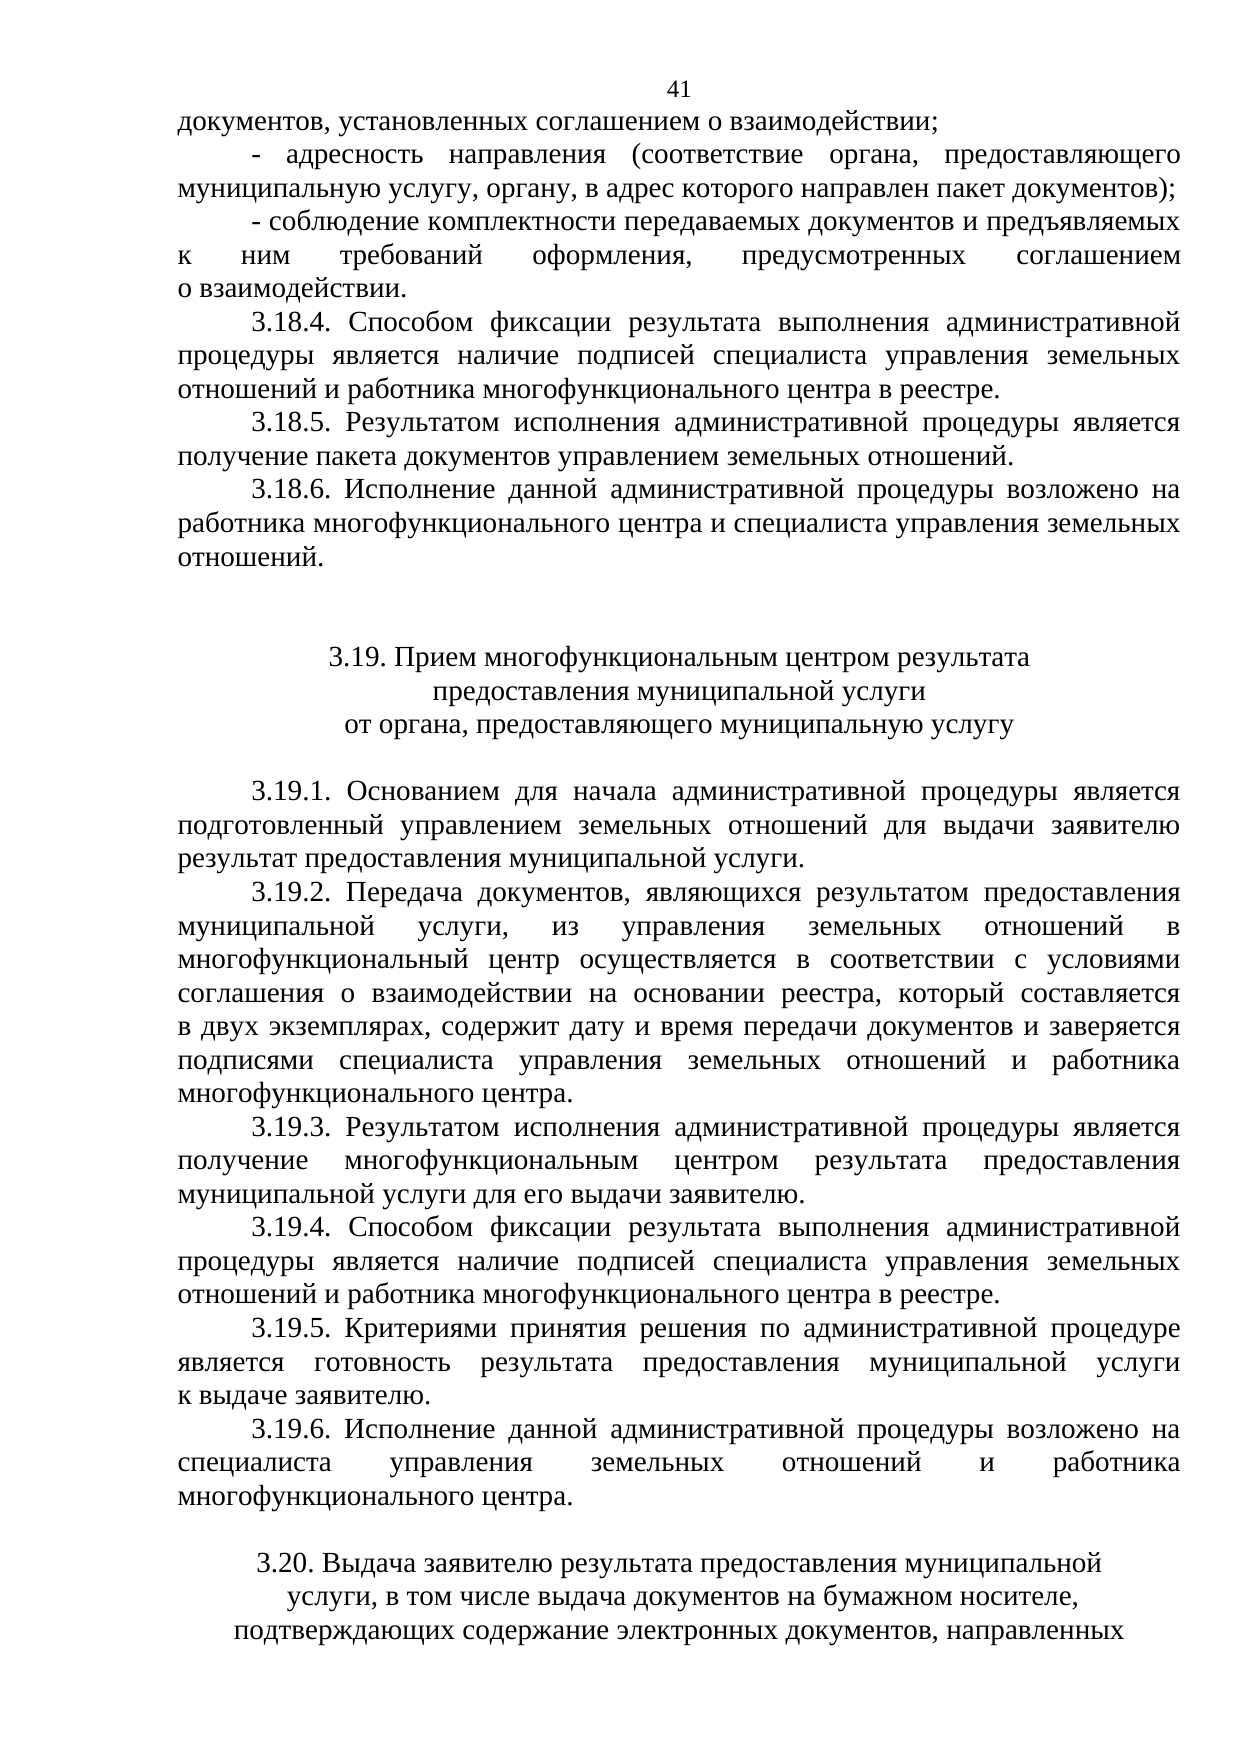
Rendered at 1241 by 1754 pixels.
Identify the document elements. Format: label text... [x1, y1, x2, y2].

text 3.19.5. Критериями принятия решения по административной процедуре является готовность результата предоставления муниципальной услуги к выдаче заявителю. [177, 1310, 1181, 1411]
text 3.19.4. Способом фиксации результата выполнения административной процедуры является наличие подписей специалиста управления земельных отношений и работника многофункционального центра в реестре. [177, 1209, 1181, 1310]
text - соблюдение комплектности передаваемых документов и предъявляемых к ним требований оформления, предусмотренных соглашением о взаимодействии. [177, 203, 1181, 304]
text от органа, предоставляющего муниципальную услугу [177, 706, 1181, 740]
text 3.20. Выдача заявителю результата предоставления муниципальной [177, 1545, 1181, 1578]
text 3.18.4. Способом фиксации результата выполнения административной процедуры является наличие подписей специалиста управления земельных отношений и работника многофункционального центра в реестре. [177, 304, 1181, 404]
text 3.19.2. Передача документов, являющихся результатом предоставления муниципальной услуги, из управления земельных отношений в многофункциональный центр осуществляется в соответствии с условиями соглашения о взаимодействии на основании реестра, который составляется в двух экземплярах, содержит дату и время передачи документов и заверяется подписями специалиста управления земельных отношений и работника многофункционального центра. [177, 874, 1181, 1109]
text 3.18.6. Исполнение данной административной процедуры возложено на работника многофункционального центра и специалиста управления земельных отношений. [177, 472, 1181, 572]
text 3.19. Прием многофункциональным центром результата [177, 639, 1181, 673]
text услуги, в том числе выдача документов на бумажном носителе, подтверждающих содержание электронных документов, направленных [177, 1578, 1181, 1646]
text 3.19.3. Результатом исполнения административной процедуры является получение многофункциональным центром результата предоставления муниципальной услуги для его выдачи заявителю. [177, 1109, 1181, 1209]
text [177, 103, 1181, 136]
text предоставления муниципальной услуги [177, 673, 1181, 706]
text - адресность направления (соответствие органа, предоставляющего муниципальную услугу, органу, в адрес которого направлен пакет документов); [177, 136, 1181, 203]
text 3.19.1. Основанием для начала административной процедуры является подготовленный управлением земельных отношений для выдачи заявителю результат предоставления муниципальной услуги. [177, 773, 1181, 874]
text 3.18.5. Результатом исполнения административной процедуры является получение пакета документов управлением земельных отношений. [177, 404, 1181, 472]
text 3.19.6. Исполнение данной административной процедуры возложено на специалиста управления земельных отношений и работника многофункционального центра. [177, 1411, 1181, 1511]
